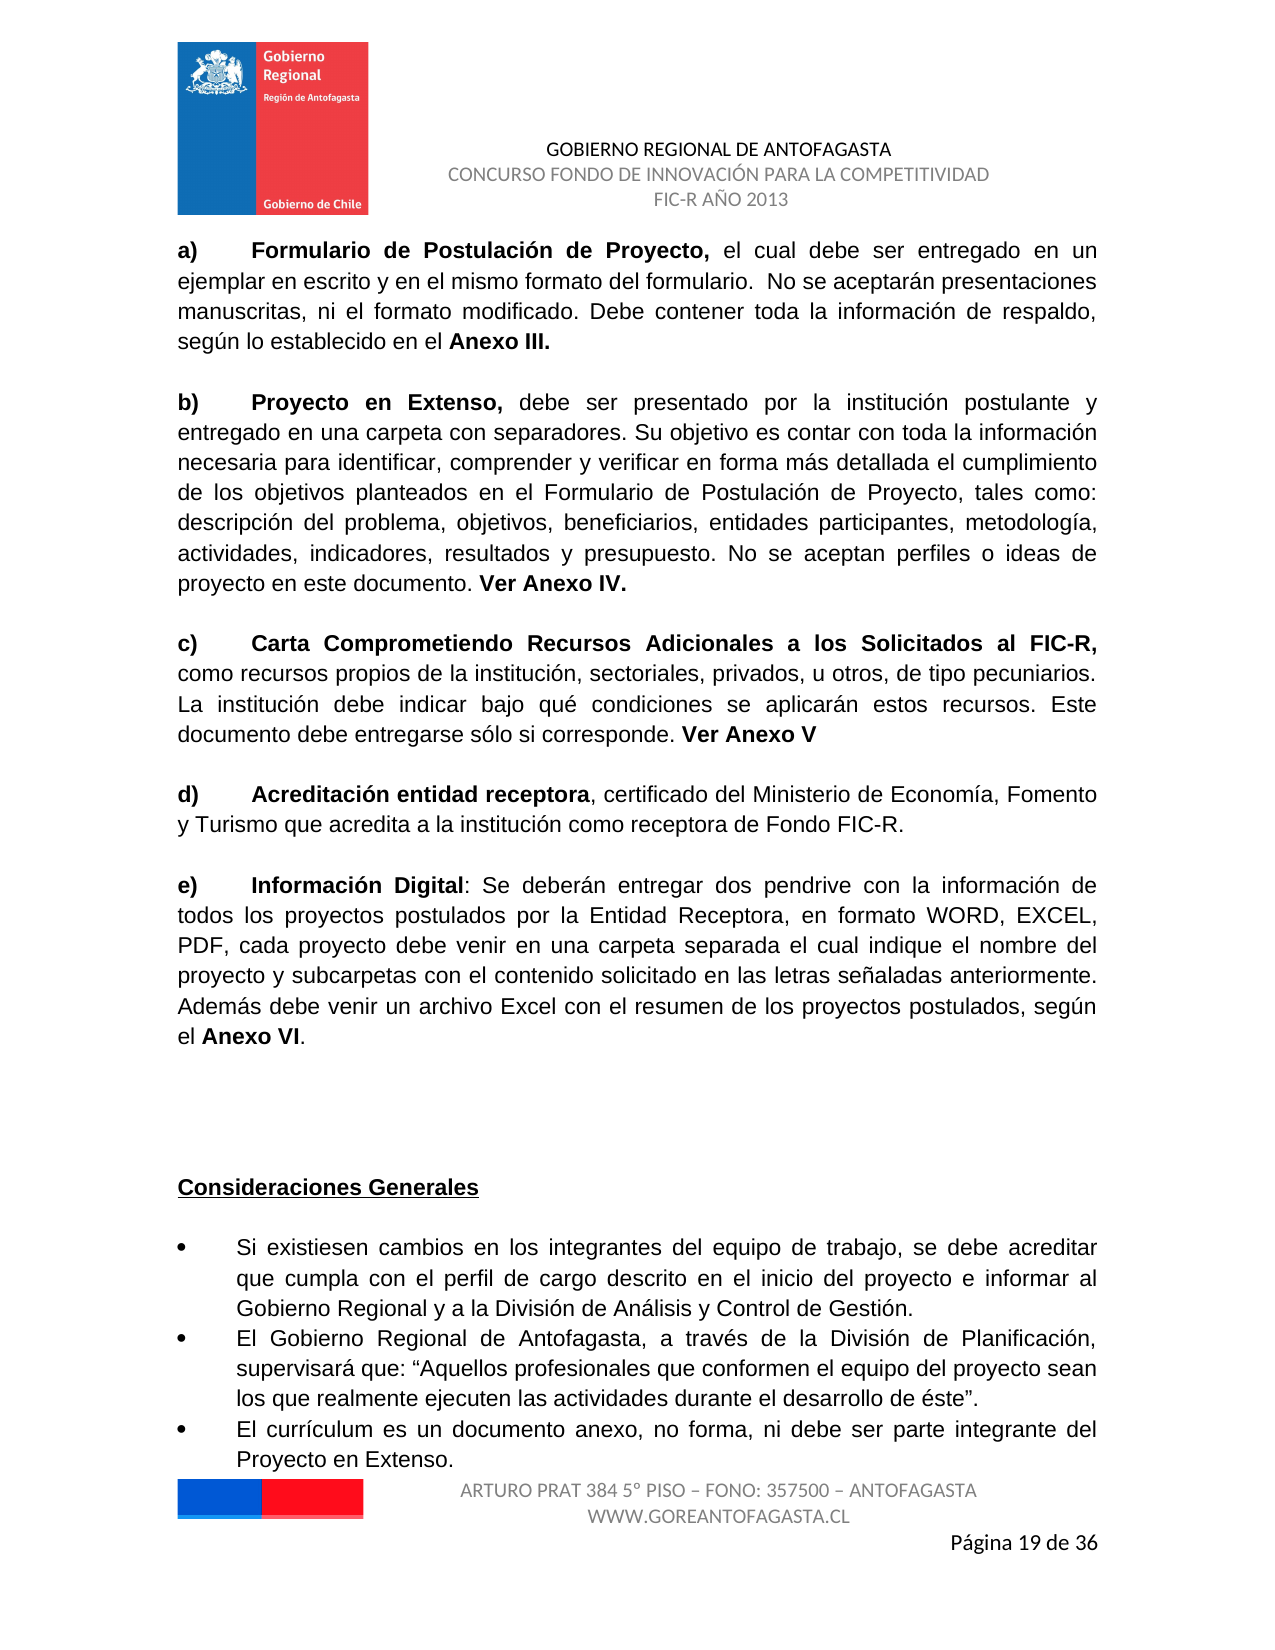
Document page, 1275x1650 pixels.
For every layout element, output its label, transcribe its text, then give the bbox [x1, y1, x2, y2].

list El Gobierno Regional de Antofagasta, a través de la División de Planificación, supervisará que: “Aquellos profesionales que conformen el equipo del proyecto sean los que realmente ejecuten las actividades durante el desarrollo de éste”. [177, 1325, 1098, 1412]
picture [177, 42, 369, 214]
list Formulario de Postulación de Proyecto, el cual debe ser entregado en un ejemplar en escrito y en el mismo formato del formulario. No se aceptarán presentaciones manuscritas, ni el formato modificado. Debe contener toda la información de respaldo, según lo establecido en el Anexo III. [177, 237, 1098, 354]
text Consideraciones Generales [177, 1174, 1098, 1200]
list Carta Comprometiendo Recursos Adicionales a los Solicitados al FIC-R, como recursos propios de la institución, sectoriales, privados, u otros, de tipo pecuniarios. La institución debe indicar bajo qué condiciones se aplicarán estos recursos. Este documento debe entregarse sólo si corresponde. Ver Anexo V [177, 630, 1098, 747]
list Proyecto en Extenso, debe ser presentado por la institución postulante y entregado en una carpeta con separadores. Su objetivo es contar con toda la información necesaria para identificar, comprender y verificar en forma más detallada el cumplimiento de los objetivos planteados en el Formulario de Postulación de Proyecto, tales como: descripción del problema, objetivos, beneficiarios, entidades participantes, metodología, actividades, indicadores, resultados y presupuesto. No se aceptan perfiles o ideas de proyecto en este documento. Ver Anexo IV. [177, 388, 1098, 596]
list Si existiesen cambios en los integrantes del equipo de trabajo, se debe acreditar que cumpla con el perfil de cargo descrito en el inicio del proyecto e informar al Gobierno Regional y a la División de Análisis y Control de Gestión. [177, 1234, 1098, 1321]
list Información Digital: Se deberán entregar dos pendrive con la información de todos los proyectos postulados por la Entidad Receptora, en formato WORD, EXCEL, PDF, cada proyecto debe venir en una carpeta separada el cual indique el nombre del proyecto y subcarpetas con el contenido solicitado en las letras señaladas anteriormente. Además debe venir un archivo Excel con el resumen de los proyectos postulados, según el Anexo VI. [177, 872, 1098, 1049]
list El currículum es un documento anexo, no forma, ni debe ser parte integrante del Proyecto en Extenso. [177, 1416, 1098, 1472]
list Acreditación entidad receptora, certificado del Ministerio de Economía, Fomento y Turismo que acredita a la institución como receptora de Fondo FIC-R. [177, 781, 1098, 838]
